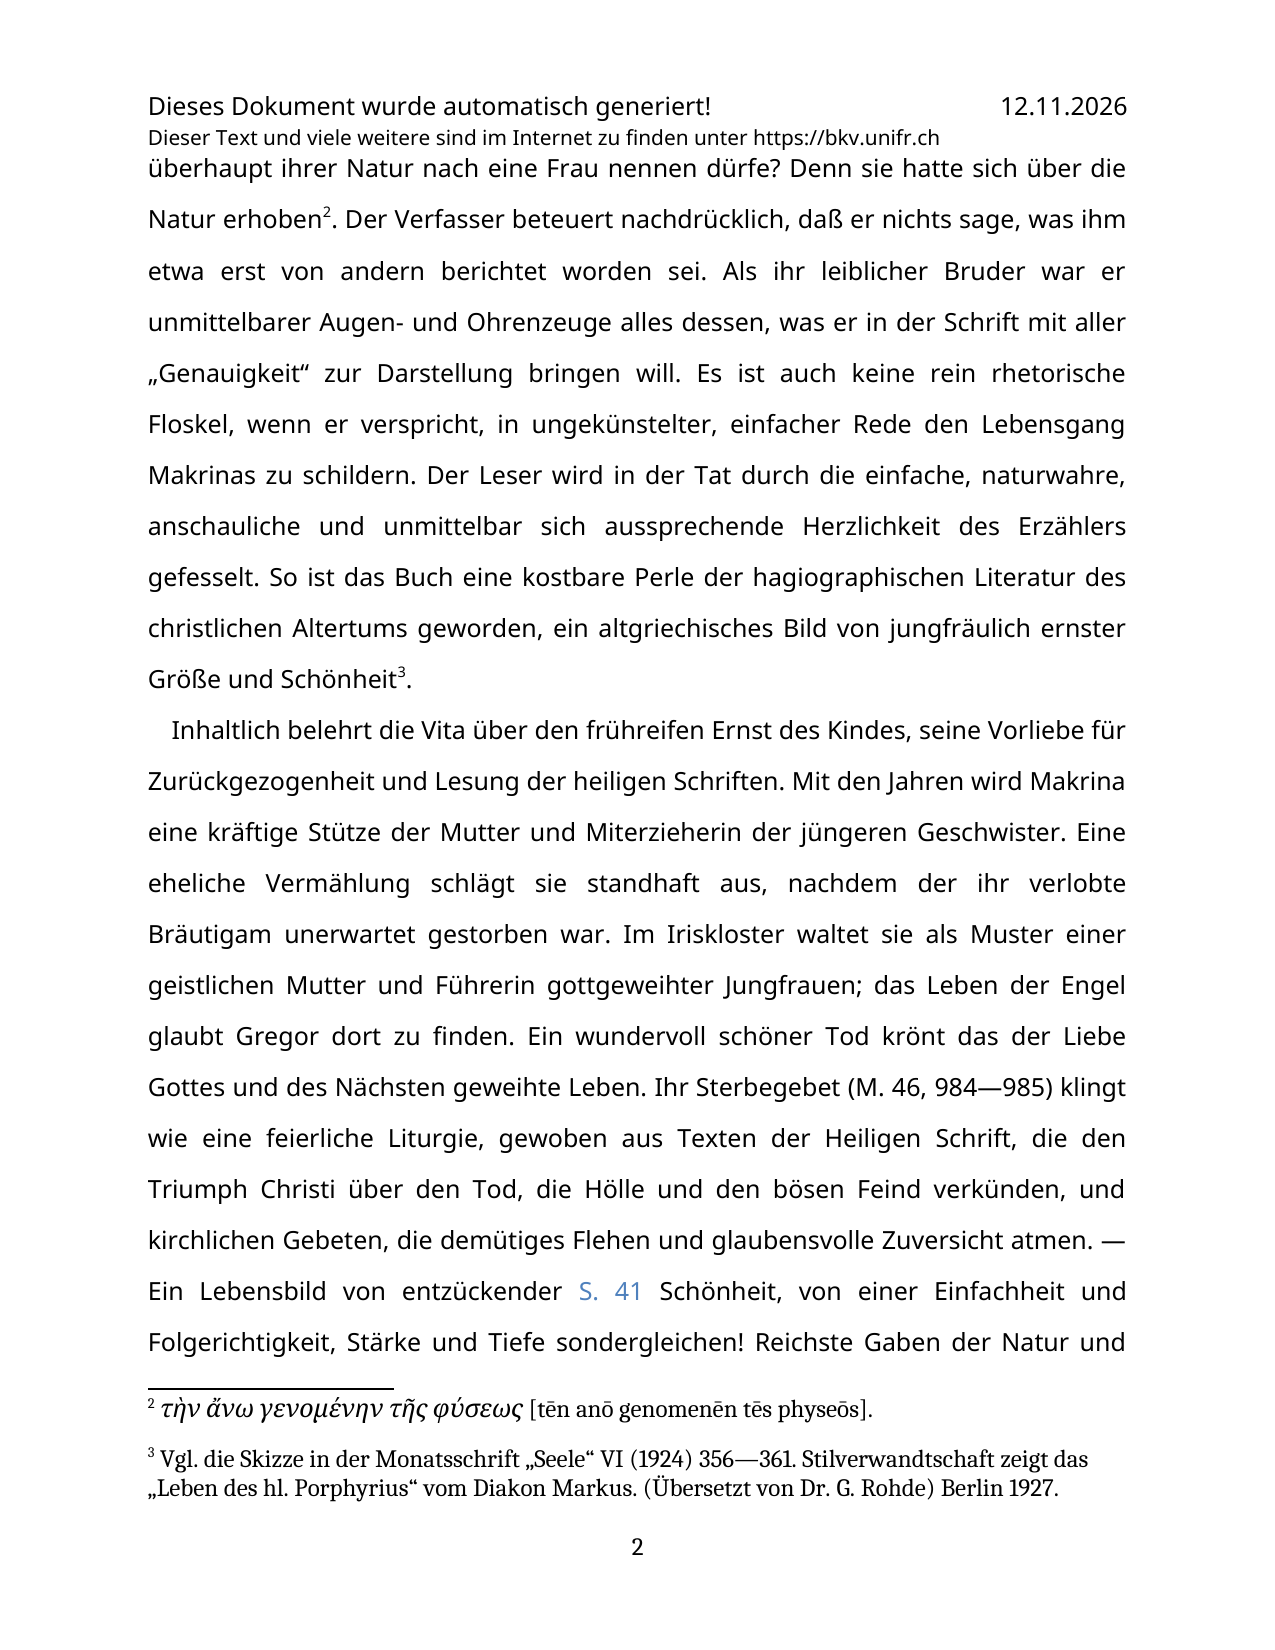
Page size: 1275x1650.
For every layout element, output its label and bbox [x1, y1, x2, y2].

text [148, 151, 1127, 696]
text [148, 712, 1127, 1359]
